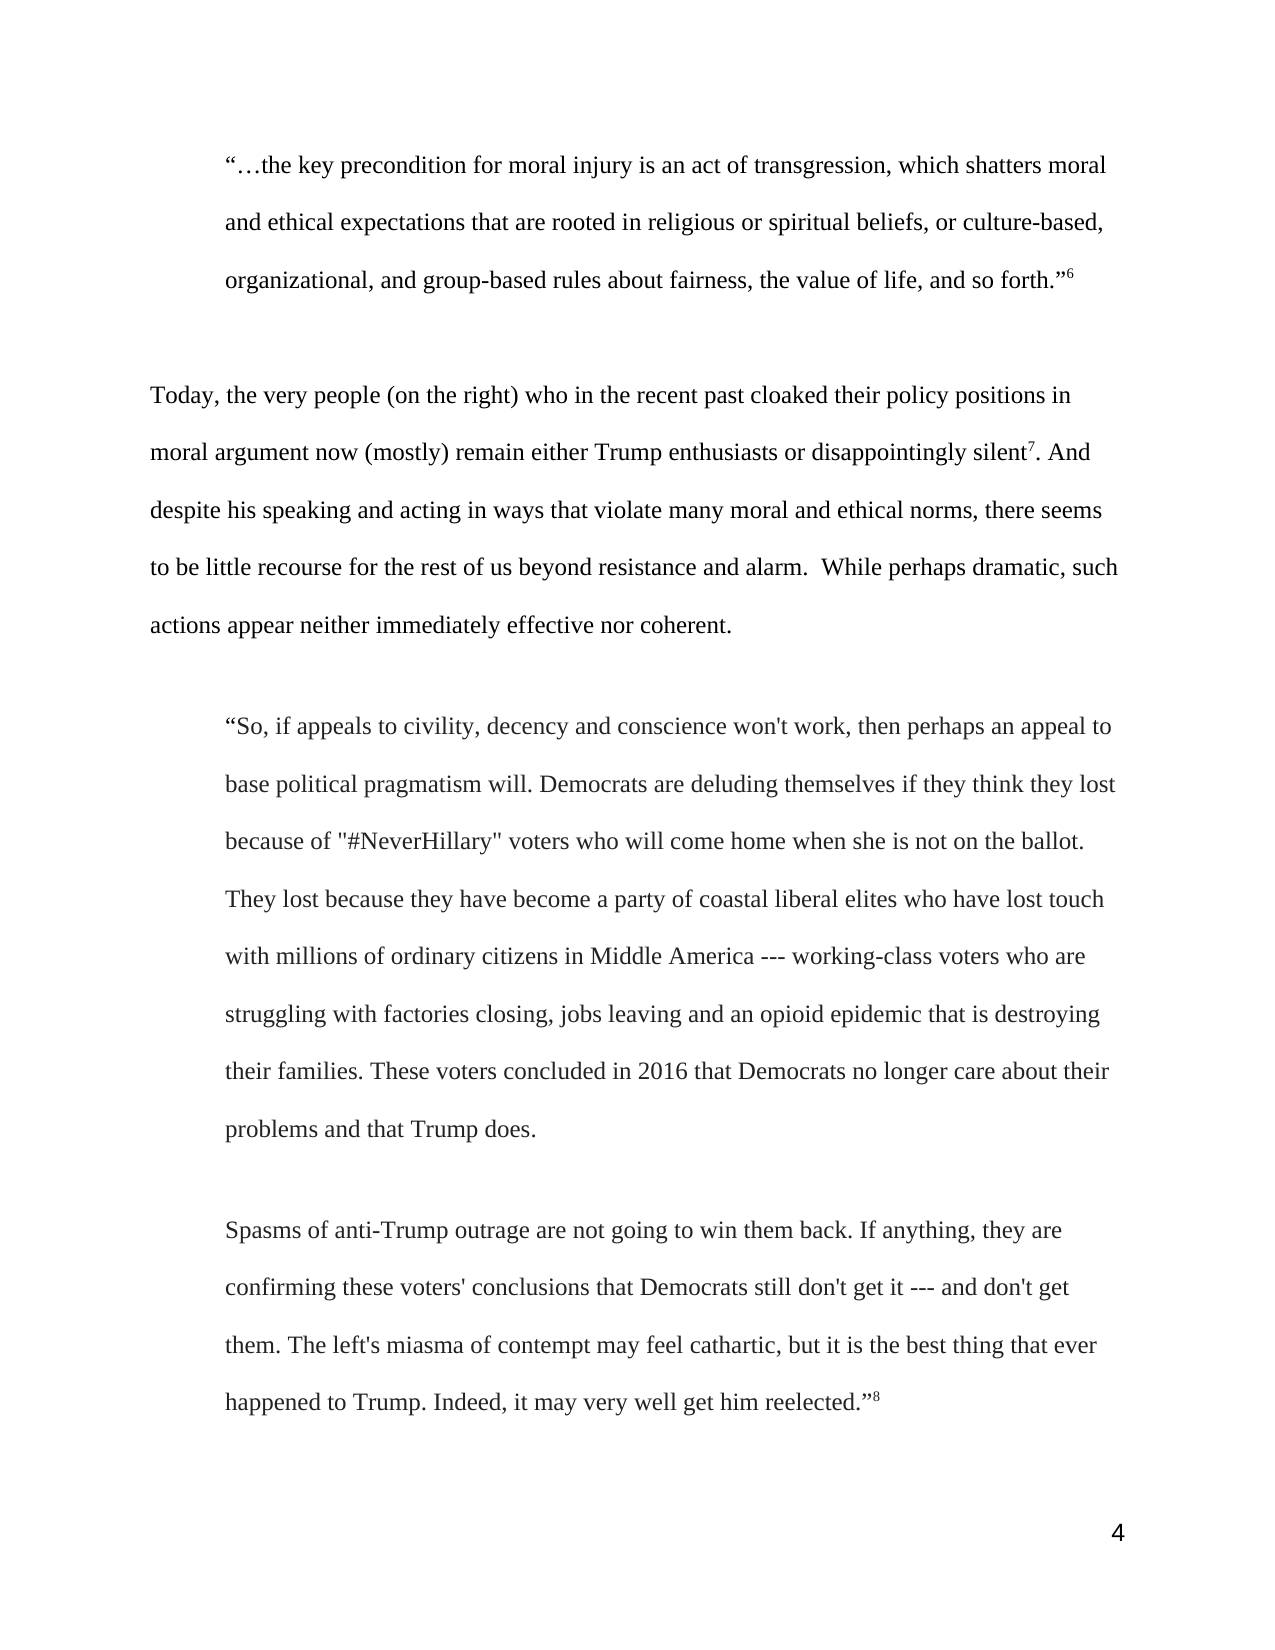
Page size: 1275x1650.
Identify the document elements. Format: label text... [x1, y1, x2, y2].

text “So, if appeals to civility, decency and conscience won't work, then perhaps an appeal to base political pragmatism will. Democrats are deluding themselves if they think they lost because of "#NeverHillary" voters who will come home when she is not on the ballot. They lost because they have become a party of coastal liberal elites who have lost touch with millions of ordinary citizens in Middle America --- working-class voters who are struggling with factories closing, jobs leaving and an opioid epidemic that is destroying their families. These voters concluded in 2016 that Democrats no longer care about their problems and that Trump does. [225, 711, 1125, 1142]
text “…the key precondition for moral injury is an act of transgression, which shatters moral and ethical expectations that are rooted in religious or spiritual beliefs, or culture-based, organizational, and group-based rules about fairness, the value of life, and so forth.” [225, 150, 1125, 294]
text Spasms of anti-Trump outrage are not going to win them back. If anything, they are confirming these voters' conclusions that Democrats still don't get it --- and don't get them. The left's miasma of contempt may feel cathartic, but it is the best thing that ever happened to Trump. Indeed, it may very well get him reelected.” [225, 1215, 1125, 1416]
text Today, the very people (on the right) who in the recent past cloaked their policy positions in moral argument now (mostly) remain either Trump enthusiasts or disappointingly silent. And despite his speaking and acting in ways that violate many moral and ethical norms, there seems to be little recourse for the rest of us beyond resistance and alarm. While perhaps dramatic, such actions appear neither immediately effective nor coherent. [150, 380, 1125, 639]
